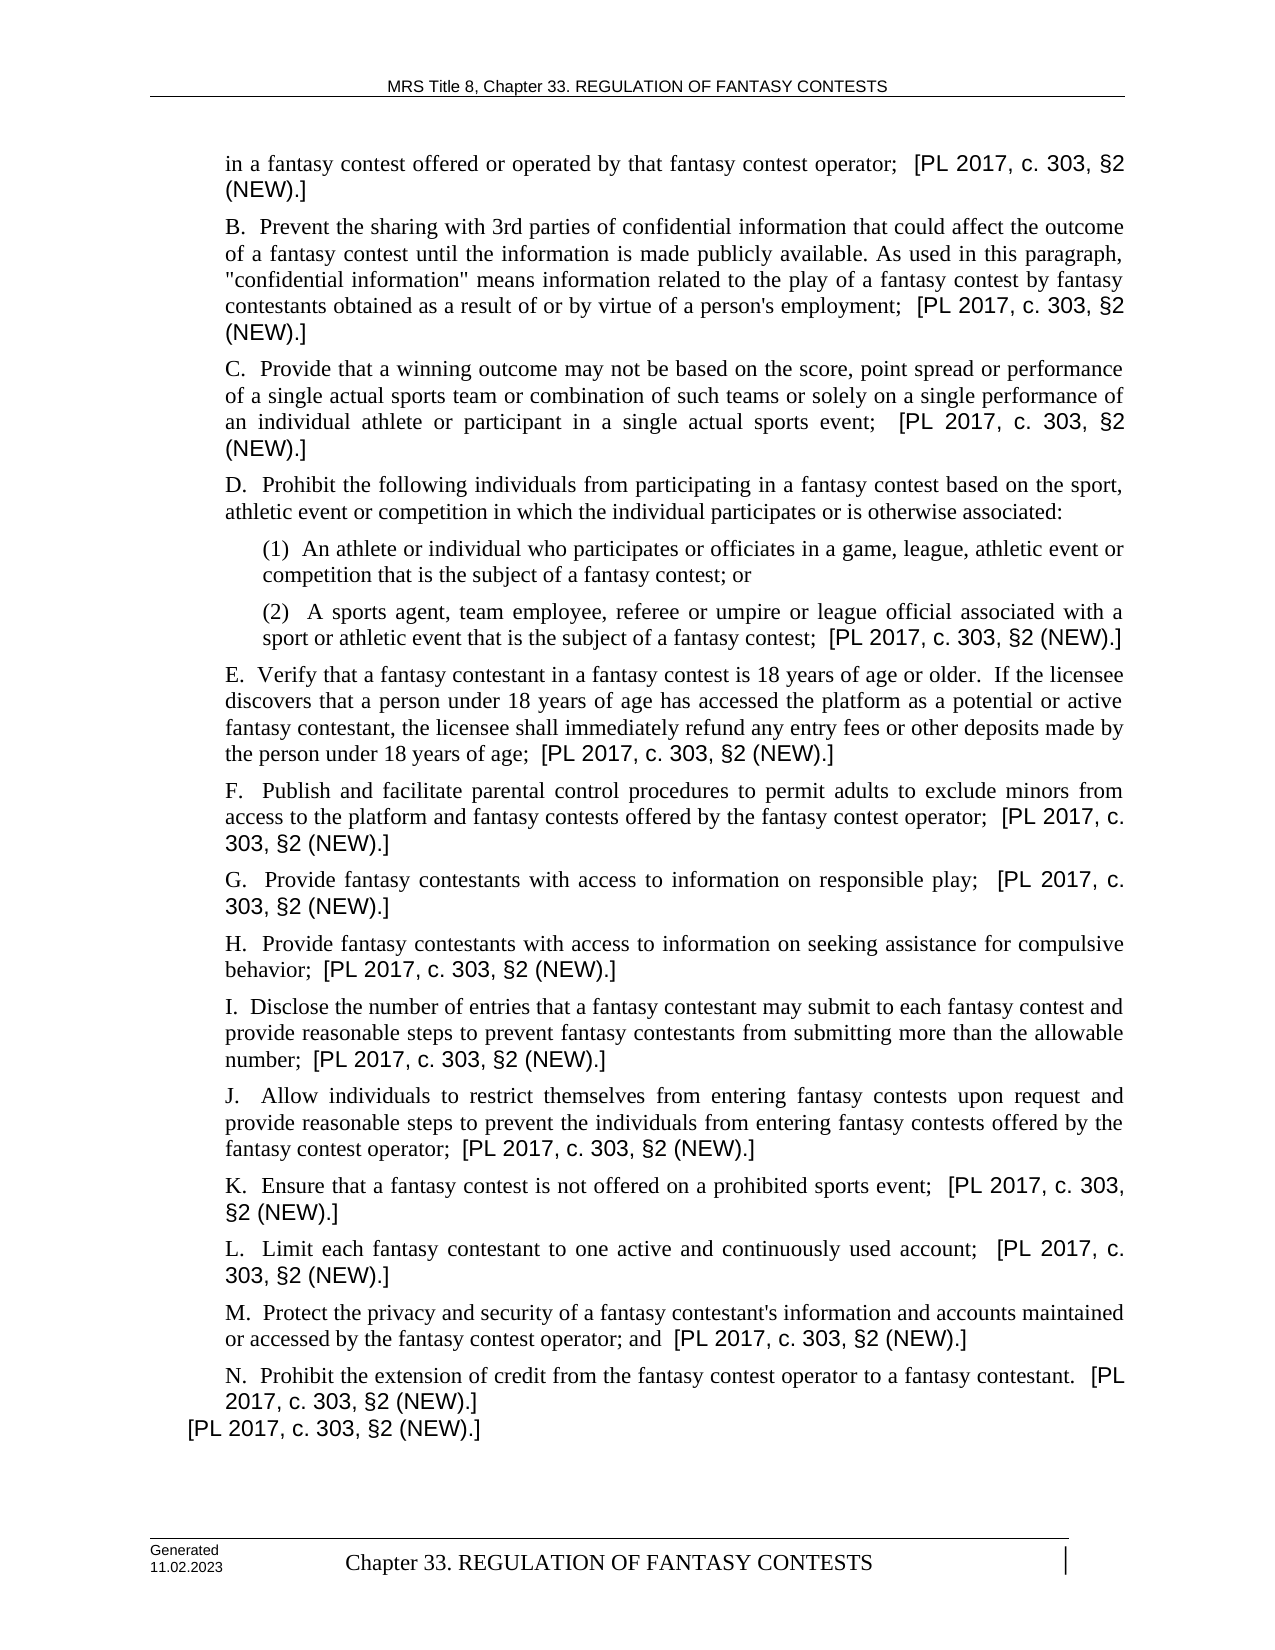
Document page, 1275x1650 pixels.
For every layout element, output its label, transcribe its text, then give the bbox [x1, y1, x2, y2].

text F. Publish and facilitate parental control procedures to permit adults to exclude minors from access to the platform and fantasy contests offered by the fantasy contest operator; [PL 2017, c. 303, §2 (NEW).] [225, 777, 1125, 856]
text J. Allow individuals to restrict themselves from entering fantasy contests upon request and provide reasonable steps to prevent the individuals from entering fantasy contests offered by the fantasy contest operator; [PL 2017, c. 303, §2 (NEW).] [225, 1082, 1125, 1162]
text [PL 2017, c. 303, §2 (NEW).] [187, 1414, 1125, 1441]
text H. Provide fantasy contestants with access to information on seeking assistance for compulsive behavior; [PL 2017, c. 303, §2 (NEW).] [225, 930, 1125, 982]
text E. Verify that a fantasy contestant in a fantasy contest is 18 years of age or older. If the licensee discovers that a person under 18 years of age has accessed the platform as a potential or active fantasy contestant, the licensee shall immediately refund any entry fees or other deposits made by the person under 18 years of age; [PL 2017, c. 303, §2 (NEW).] [225, 661, 1125, 766]
text (2) A sports agent, team employee, referee or umpire or league official associated with a sport or athletic event that is the subject of a fantasy contest; [PL 2017, c. 303, §2 (NEW).] [262, 598, 1125, 651]
text M. Protect the privacy and security of a fantasy contestant's information and accounts maintained or accessed by the fantasy contest operator; and [PL 2017, c. 303, §2 (NEW).] [225, 1298, 1125, 1351]
text C. Provide that a winning outcome may not be based on the score, point spread or performance of a single actual sports team or combination of such teams or solely on a single performance of an individual athlete or participant in a single actual sports event; [PL 2017, c. 303, §2 (NEW).] [225, 356, 1125, 461]
text D. Prohibit the following individuals from participating in a fantasy contest based on the sport, athletic event or competition in which the individual participates or is otherwise associated: [225, 471, 1125, 524]
text L. Limit each fantasy contestant to one active and continuously used account; [PL 2017, c. 303, §2 (NEW).] [225, 1235, 1125, 1288]
text (1) An athlete or individual who participates or officiates in a game, league, athletic event or competition that is the subject of a fantasy contest; or [262, 534, 1125, 587]
text N. Prohibit the extension of credit from the fantasy contest operator to a fantasy contestant. [PL 2017, c. 303, §2 (NEW).] [225, 1362, 1125, 1414]
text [225, 150, 1125, 203]
text I. Disclose the number of entries that a fantasy contestant may submit to each fantasy contest and provide reasonable steps to prevent fantasy contestants from submitting more than the allowable number; [PL 2017, c. 303, §2 (NEW).] [225, 993, 1125, 1072]
text G. Provide fantasy contestants with access to information on responsible play; [PL 2017, c. 303, §2 (NEW).] [225, 866, 1125, 919]
text B. Prevent the sharing with 3rd parties of confidential information that could affect the outcome of a fantasy contest until the information is made publicly available. As used in this paragraph, "confidential information" means information related to the play of a fantasy contest by fantasy contestants obtained as a result of or by virtue of a person's employment; [PL 2017, c. 303, §2 (NEW).] [225, 213, 1125, 345]
text K. Ensure that a fantasy contest is not offered on a prohibited sports event; [PL 2017, c. 303, §2 (NEW).] [225, 1172, 1125, 1225]
